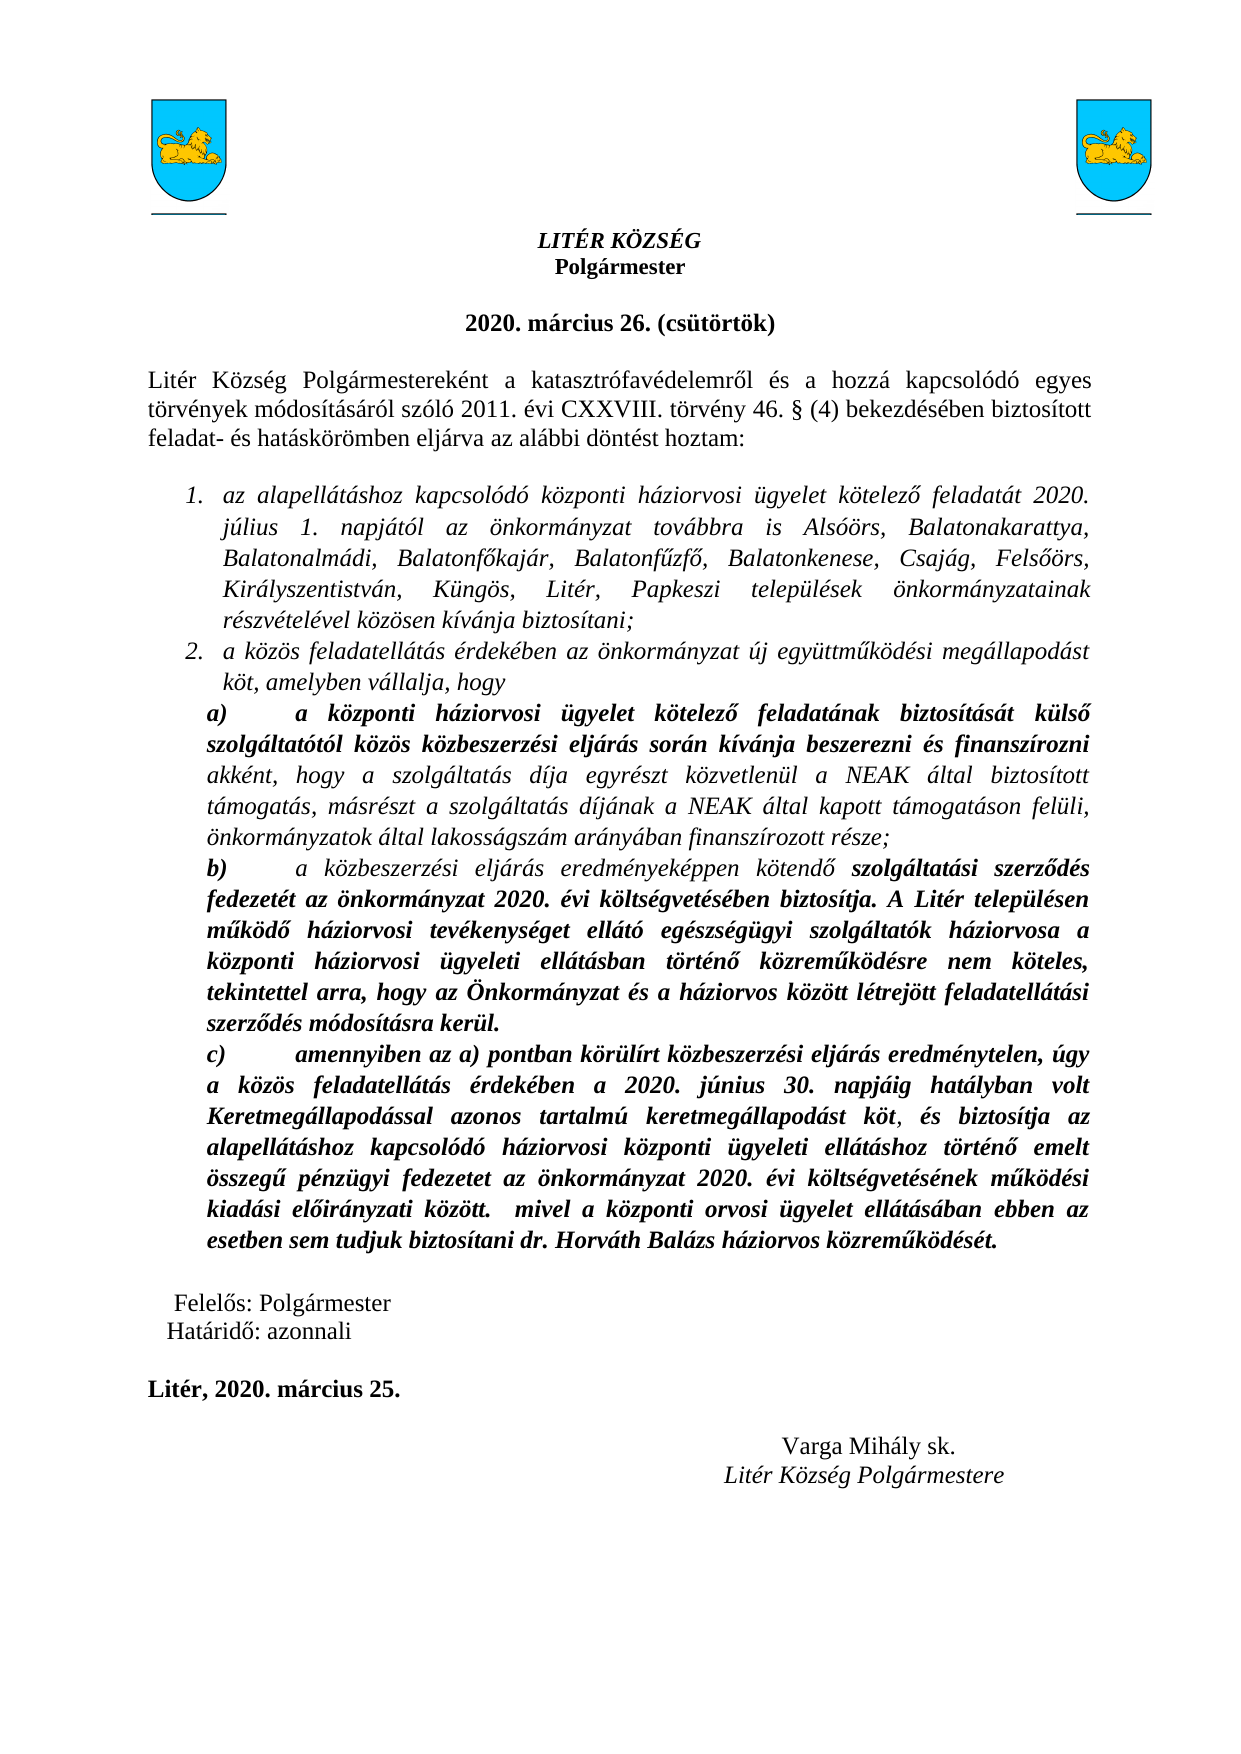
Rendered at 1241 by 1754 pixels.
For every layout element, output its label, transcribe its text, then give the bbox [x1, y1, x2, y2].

text Litér, 2020. március 25. [148, 1374, 1093, 1403]
text 2020. március 26. (csütörtök) [148, 308, 1093, 337]
text Varga Mihály sk. [148, 1431, 1093, 1460]
list a közbeszerzési eljárás eredményeképpen kötendő szolgáltatási szerződés fedezetét az önkormányzat 2020. évi költségvetésében biztosítja. A Litér településen működő háziorvosi tevékenységet ellátó egészségügyi szolgáltatók háziorvosa a központi háziorvosi ügyeleti ellátásban történő közreműködésre nem köteles, tekintettel arra, hogy az Önkormányzat és a háziorvos között létrejött feladatellátási szerződés módosításra kerül. [207, 853, 1093, 1037]
text Litér Község Polgármestereként a katasztrófavédelemről és a hozzá kapcsolódó egyes törvények módosításáról szóló 2011. évi CXXVIII. törvény 46. § (4) bekezdésében biztosított feladat- és hatáskörömben eljárva az alábbi döntést hoztam: [148, 366, 1093, 452]
list az alapellátáshoz kapcsolódó központi háziorvosi ügyelet kötelező feladatát 2020. július 1. napjától az önkormányzat továbbra is Alsóörs, Balatonakarattya, Balatonalmádi, Balatonfőkajár, Balatonfűzfő, Balatonkenese, Csajág, Felsőörs, Királyszentistván, Küngös, Litér, Papkeszi települések önkormányzatainak részvételével közösen kívánja biztosítani; [185, 481, 1093, 633]
text Polgármester [148, 253, 1093, 279]
list a központi háziorvosi ügyelet kötelező feladatának biztosítását külső szolgáltatótól közös közbeszerzési eljárás során kívánja beszerezni és finanszírozni akként, hogy a szolgáltatás díja egyrészt közvetlenül a NEAK által biztosított támogatás, másrészt a szolgáltatás díjának a NEAK által kapott támogatáson felüli, önkormányzatok által lakosságszám arányában finanszírozott része; [207, 698, 1093, 851]
text Litér Község Polgármestere [148, 1460, 1093, 1489]
text Felelős: Polgármester [148, 1288, 1093, 1316]
picture [1075, 98, 1155, 215]
text Határidő: azonnali [148, 1316, 1093, 1345]
list a közös feladatellátás érdekében az önkormányzat új együttműködési megállapodást köt, amelyben vállalja, hogy [185, 636, 1093, 696]
text Litér Község [148, 227, 1093, 253]
picture [150, 98, 230, 215]
list amennyiben az a) pontban körülírt közbeszerzési eljárás eredménytelen, úgy a közös feladatellátás érdekében a 2020. június 30. napjáig hatályban volt Keretmegállapodással azonos tartalmú keretmegállapodást köt, és biztosítja az alapellátáshoz kapcsolódó háziorvosi központi ügyeleti ellátáshoz történő emelt összegű pénzügyi fedezetet az önkormányzat 2020. évi költségvetésének működési kiadási előirányzati között. mivel a központi orvosi ügyelet ellátásában ebben az esetben sem tudjuk biztosítani dr. Horváth Balázs háziorvos közreműködését. [207, 1039, 1093, 1254]
